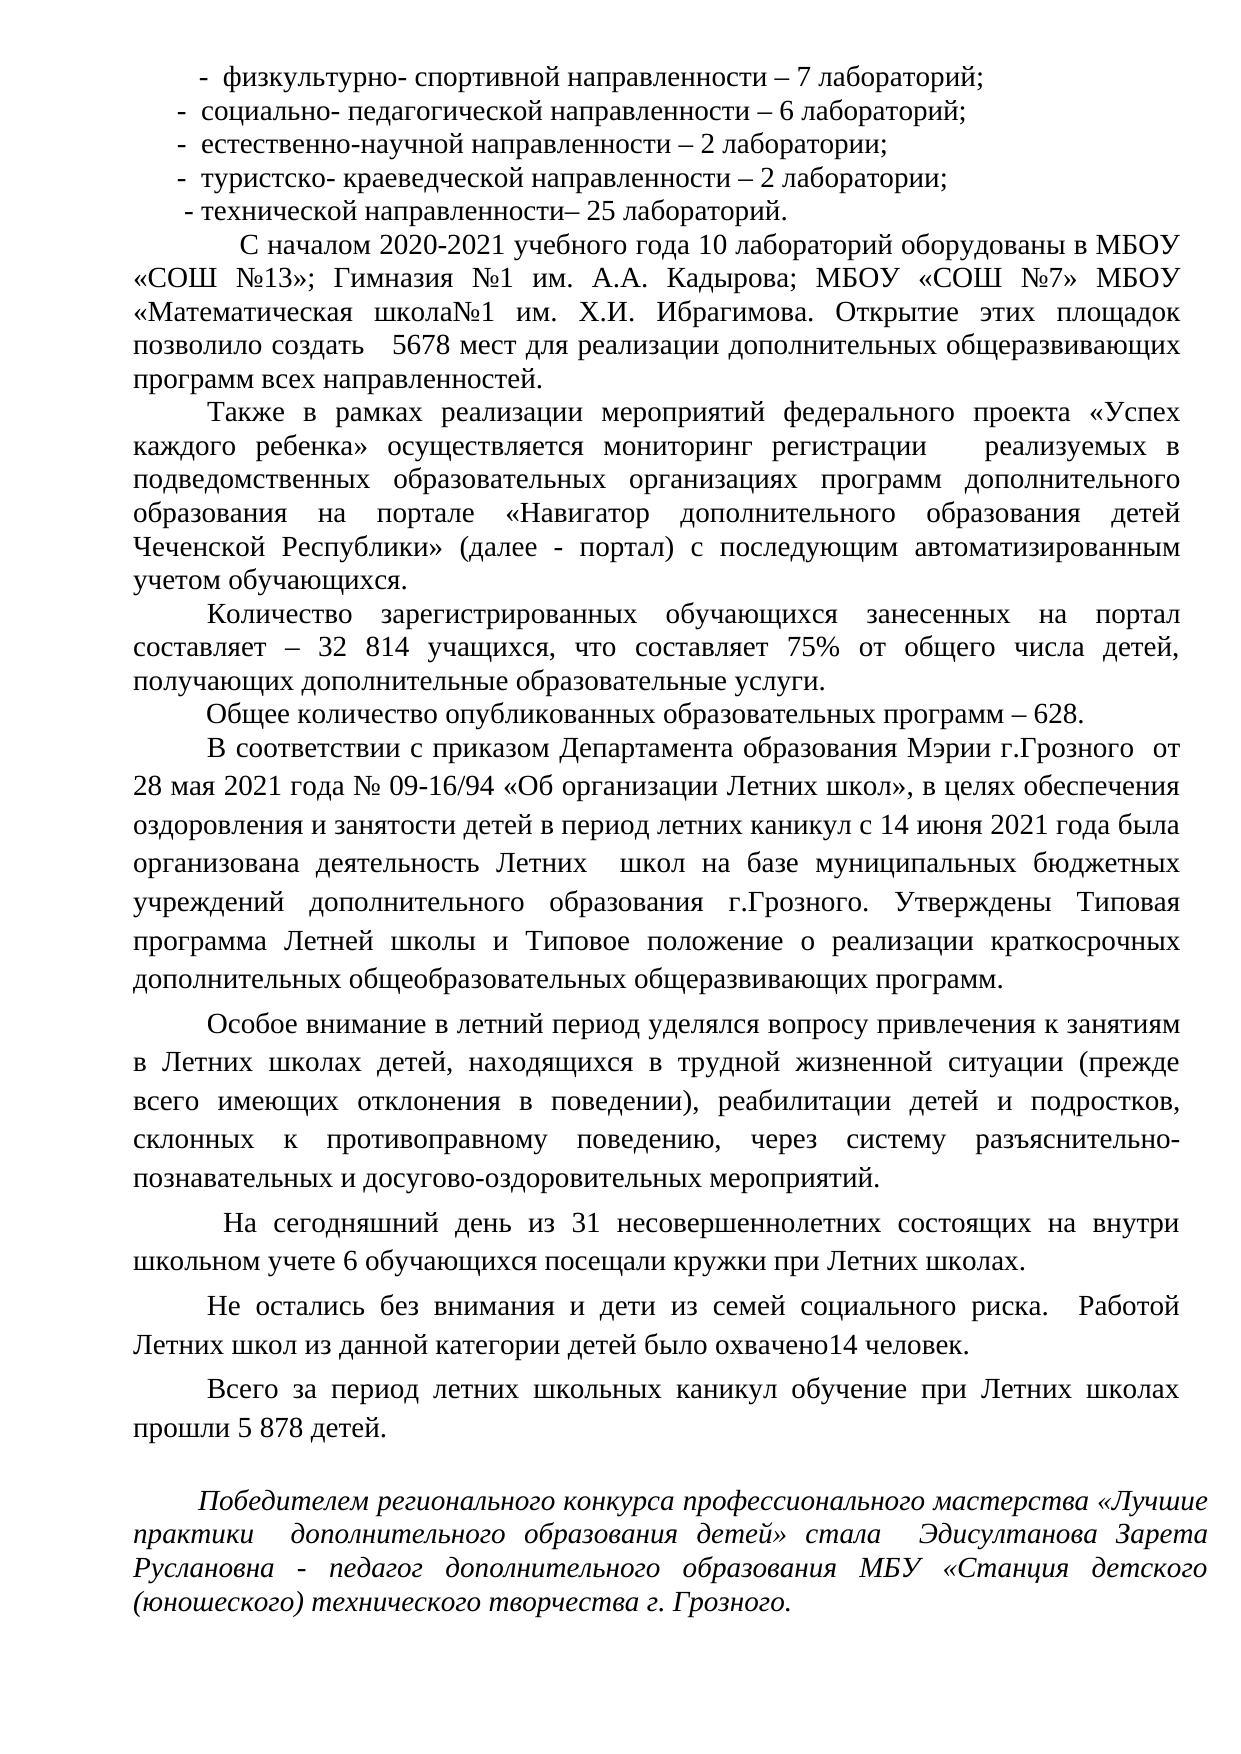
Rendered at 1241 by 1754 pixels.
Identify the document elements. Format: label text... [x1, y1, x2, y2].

text - туристско- краеведческой направленности – 2 лаборатории; [133, 160, 1181, 193]
text Количество зарегистрированных обучающихся занесенных на портал составляет – 32 814 учащихся, что составляет 75% от общего числа детей, получающих дополнительные образовательные услуги. [133, 596, 1181, 696]
text - социально- педагогической направленности – 6 лабораторий; [133, 93, 1181, 126]
text Не остались без внимания и дети из семей социального риска. Работой Летних школ из данной категории детей было охвачено14 человек. [133, 1288, 1181, 1360]
text - естественно-научной направленности – 2 лаборатории; [133, 126, 1181, 160]
text Особое внимание в летний период уделялся вопросу привлечения к занятиям в Летних школах детей, находящихся в трудной жизненной ситуации (прежде всего имеющих отклонения в поведении), реабилитации детей и подростков, склонных к противоправному поведению, через систему разъяснительно-познавательных и досугово-оздоровительных мероприятий. [133, 1006, 1181, 1194]
text Общее количество опубликованных образовательных программ – 628. [133, 696, 1181, 730]
text Всего за период летних школьных каникул обучение при Летних школах прошли 5 878 детей. [133, 1372, 1181, 1444]
text В соответствии с приказом Департамента образования Мэрии г.Грозного от 28 мая 2021 года № 09-16/94 «Об организации Летних школ», в целях обеспечения оздоровления и занятости детей в период летних каникул с 14 июня 2021 года была организована деятельность Летних школ на базе муниципальных бюджетных учреждений дополнительного образования г.Грозного. Утверждены Типовая программа Летней школы и Типовое положение о реализации краткосрочных дополнительных общеобразовательных общеразвивающих программ. [133, 730, 1181, 995]
text Победителем регионального конкурса профессионального мастерства «Лучшие практики дополнительного образования детей» стала Эдисултанова Зарета Руслановна - педагог дополнительного образования МБУ «Станция детского (юношеского) технического творчества г. Грозного. [133, 1483, 1211, 1617]
text На сегодняшний день из 31 несовершеннолетних состоящих на внутри школьном учете 6 обучающихся посещали кружки при Летних школах. [133, 1205, 1181, 1277]
text Также в рамках реализации мероприятий федерального проекта «Успех каждого ребенка» осуществляется мониторинг регистрации реализуемых в подведомственных образовательных организациях программ дополнительного образования на портале «Навигатор дополнительного образования детей Чеченской Республики» (далее - портал) с последующим автоматизированным учетом обучающихся. [133, 394, 1181, 596]
text - физкультурно- спортивной направленности – 7 лабораторий; [133, 59, 1181, 93]
text С началом 2020-2021 учебного года 10 лабораторий оборудованы в МБОУ «СОШ №13»; Гимназия №1 им. А.А. Кадырова; МБОУ «СОШ №7» МБОУ «Математическая школа№1 им. Х.И. Ибрагимова. Открытие этих площадок позволило создать 5678 мест для реализации дополнительных общеразвивающих программ всех направленностей. [133, 227, 1181, 394]
text - технической направленности– 25 лабораторий. [133, 193, 1181, 227]
